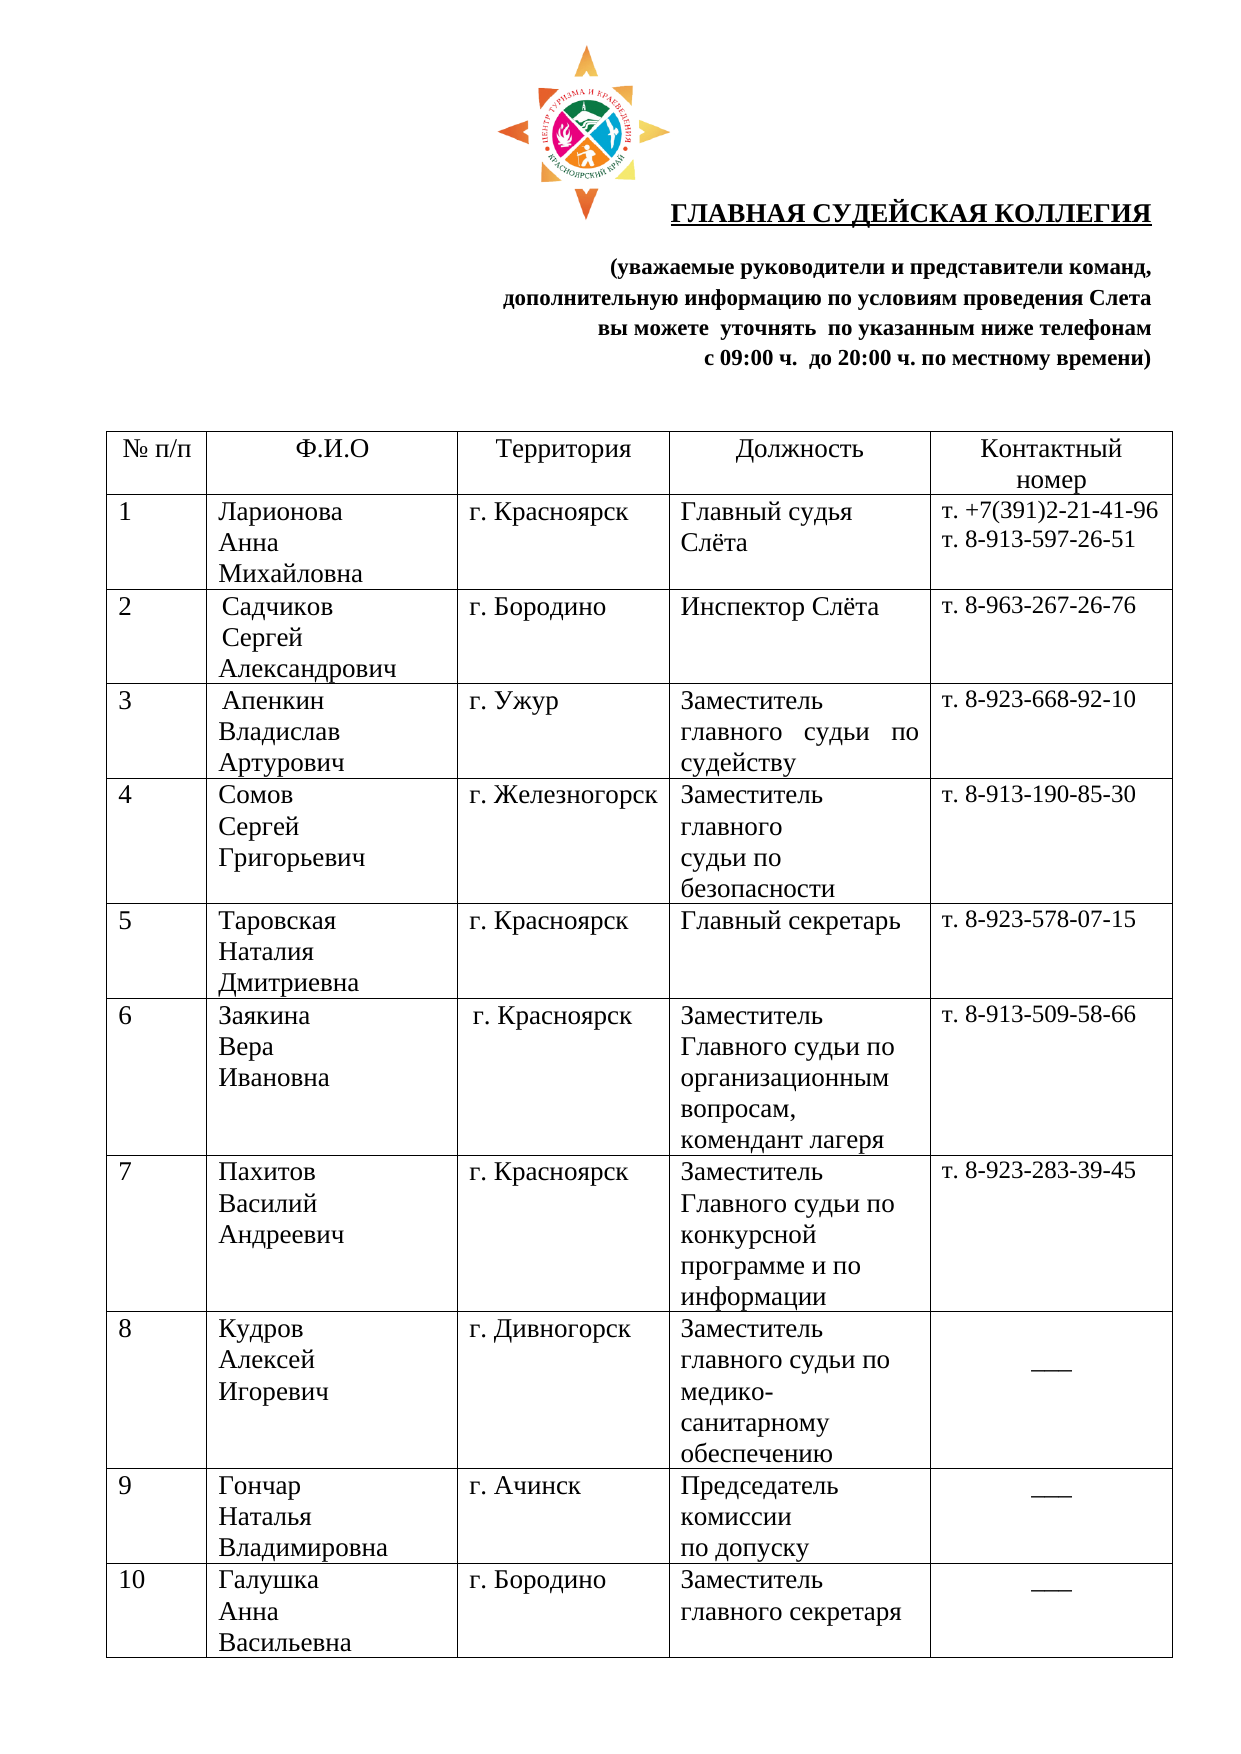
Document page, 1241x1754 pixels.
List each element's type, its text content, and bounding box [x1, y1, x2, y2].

table_cell Заякина Вера Ивановна [207, 999, 457, 1154]
table_cell т. 8-913-190-85-30 [931, 779, 1172, 903]
table_cell г. Красноярск [458, 1156, 669, 1311]
text дополнительную информацию по условиям проведения Слета [118, 284, 1152, 310]
table_cell 9 [107, 1469, 206, 1562]
table_cell 1 [107, 495, 206, 589]
table_cell Апенкин Владислав Артурович [207, 684, 457, 778]
table_cell Заместитель Главного судьи по организационным вопросам, комендант лагеря [670, 999, 930, 1154]
table_cell Ларионова Анна Михайловна [207, 495, 457, 589]
text вы можете уточнять по указанным ниже телефонам [118, 314, 1152, 340]
table_cell г. Ачинск [458, 1469, 669, 1562]
table_cell Кудров Алексей Игоревич [207, 1312, 457, 1468]
text ГЛАВНАЯ СУДЕЙСКАЯ КОЛЛЕГИЯ [118, 44, 1152, 228]
table_header Территория [458, 432, 669, 494]
table_header Контактный номер [931, 432, 1172, 494]
table_cell г. Красноярск [458, 904, 669, 998]
table_cell г. Красноярск [458, 999, 669, 1154]
table_cell Сомов Сергей Григорьевич [207, 779, 457, 903]
table_header Должность [670, 432, 930, 494]
table_cell т. 8-923-578-07-15 [931, 904, 1172, 998]
table_header № п/п [107, 432, 206, 494]
table_cell ___ [931, 1312, 1172, 1468]
table_cell 2 [107, 590, 206, 683]
picture [497, 44, 671, 223]
table_header Ф.И.О [207, 432, 457, 494]
table_cell г. Ужур [458, 684, 669, 778]
table_cell Председатель комиссии по допуску [670, 1469, 930, 1562]
table_cell 6 [107, 999, 206, 1154]
table_cell г. Бородино [458, 1564, 669, 1657]
table_cell Инспектор Слёта [670, 590, 930, 683]
text с 09:00 ч. до 20:00 ч. по местному времени) [118, 344, 1152, 370]
table_cell Заместитель главного судьи по судейству [670, 684, 930, 778]
table_cell Гончар Наталья Владимировна [207, 1469, 457, 1562]
table_cell Таровская Наталия Дмитриевна [207, 904, 457, 998]
table_cell Пахитов Василий Андреевич [207, 1156, 457, 1311]
table_cell 8 [107, 1312, 206, 1468]
table_cell г. Бородино [458, 590, 669, 683]
table_cell Заместитель главного судьи по медико-санитарному обеспечению [670, 1312, 930, 1468]
table_cell 5 [107, 904, 206, 998]
table_cell т. 8-923-283-39-45 [931, 1156, 1172, 1311]
table_cell Галушка Анна Васильевна [207, 1564, 457, 1657]
table_cell ___ [931, 1469, 1172, 1562]
table_cell т. 8-913-509-58-66 [931, 999, 1172, 1154]
table_cell Заместитель главного секретаря [670, 1564, 930, 1657]
table_cell Главный судья Слёта [670, 495, 930, 589]
table_cell 7 [107, 1156, 206, 1311]
text (уважаемые руководители и представители команд, [118, 253, 1152, 280]
table_cell т. 8-963-267-26-76 [931, 590, 1172, 683]
table_cell т. 8-923-668-92-10 [931, 684, 1172, 778]
table_cell Заместитель главного судьи по безопасности [670, 779, 930, 903]
table_cell Главный секретарь [670, 904, 930, 998]
table_cell г. Дивногорск [458, 1312, 669, 1468]
table_cell ___ [931, 1564, 1172, 1657]
table_cell 10 [107, 1564, 206, 1657]
table_cell г. Железногорск [458, 779, 669, 903]
table_cell 3 [107, 684, 206, 778]
table_cell г. Красноярск [458, 495, 669, 589]
table_cell т. +7(391)2-21-41-96 т. 8-913-597-26-51 [931, 495, 1172, 589]
table_cell Заместитель Главного судьи по конкурсной программе и по информации [670, 1156, 930, 1311]
table_cell Садчиков Сергей Александрович [207, 590, 457, 683]
table_cell 4 [107, 779, 206, 903]
